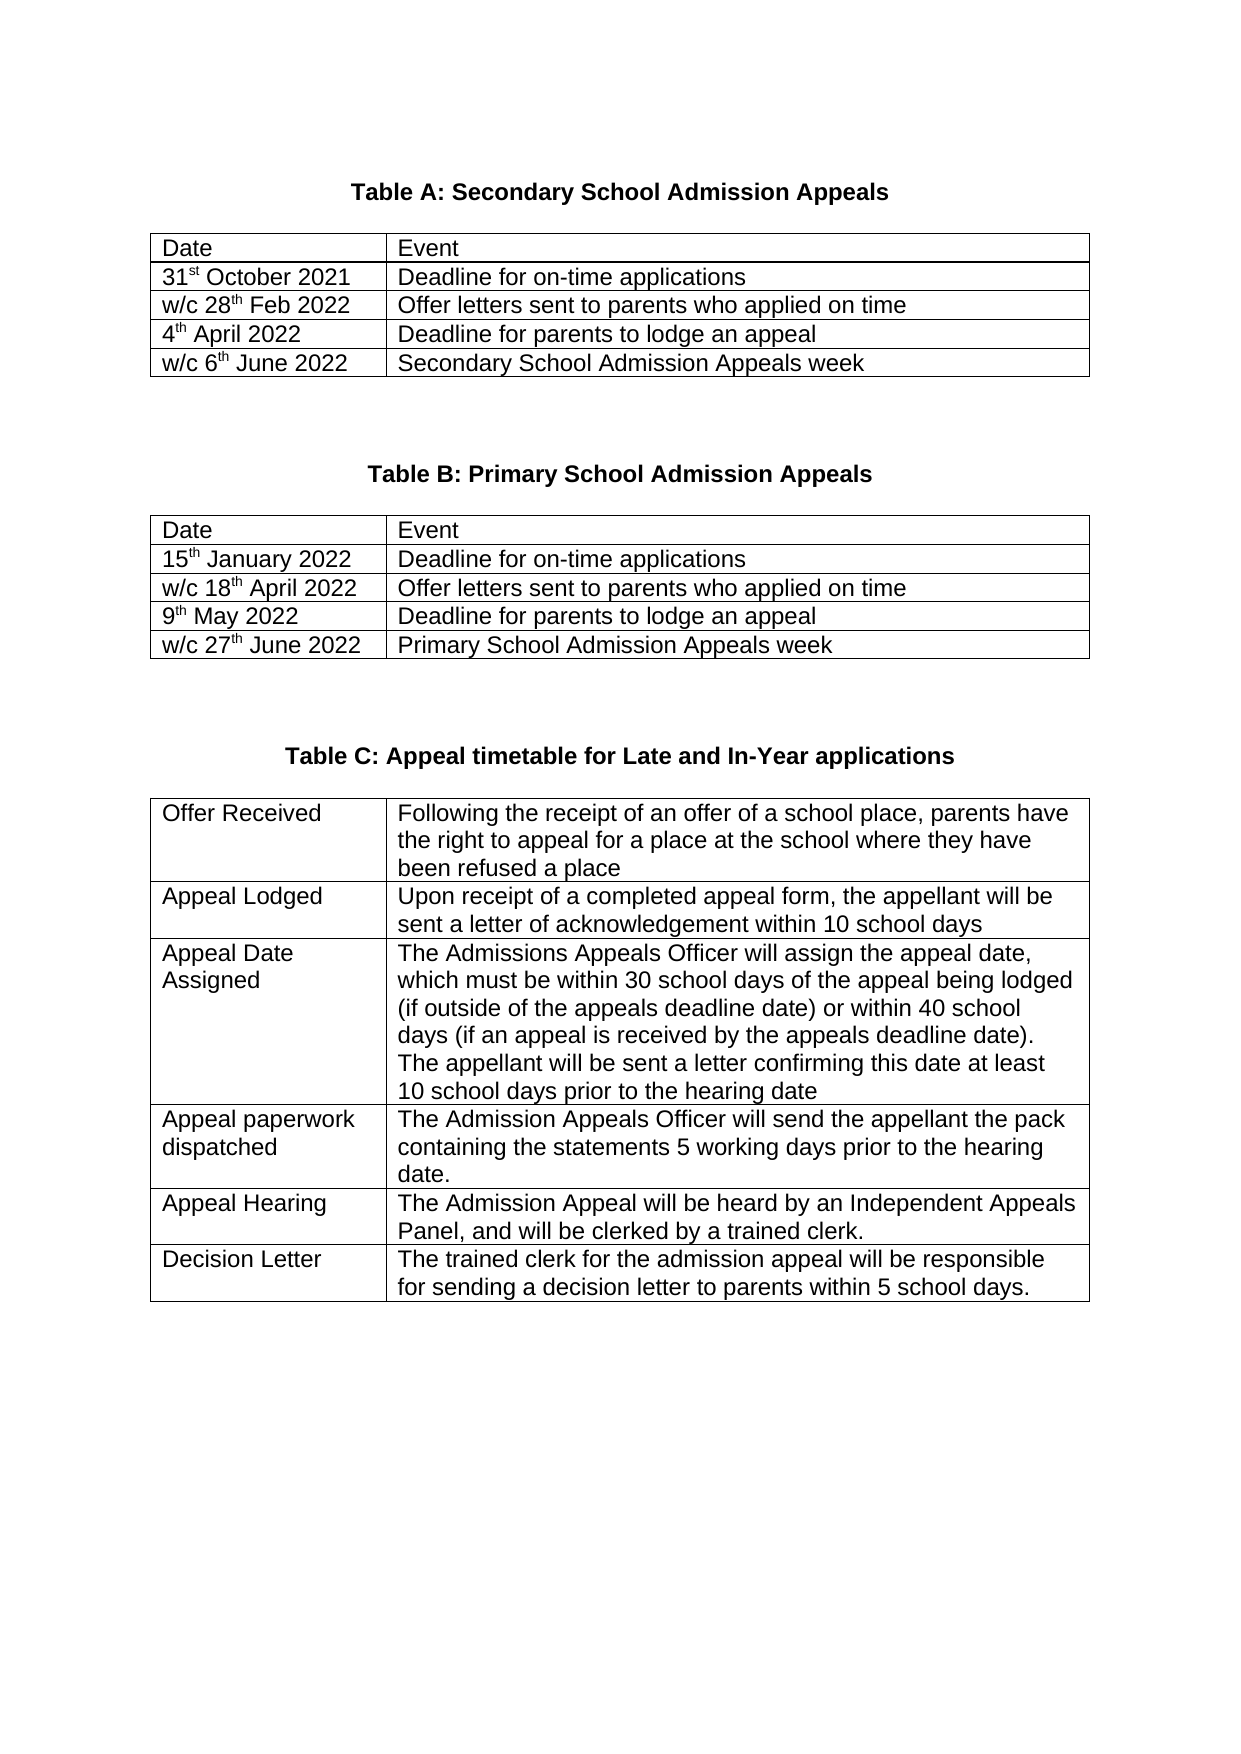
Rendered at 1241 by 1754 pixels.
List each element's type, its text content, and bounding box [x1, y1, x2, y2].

text Table A: Secondary School Admission Appeals [150, 178, 1090, 205]
table_header Date [151, 516, 386, 544]
table_cell 31st October 2021 [151, 263, 386, 290]
table_cell Deadline for parents to lodge an appeal [387, 602, 1089, 630]
table_header Date [151, 234, 386, 261]
table_cell Appeal Date Assigned [151, 939, 386, 1104]
table_header Following the receipt of an offer of a school place, parents have the right to appeal for a place at the school where they have been refused a place [387, 799, 1089, 881]
table_cell The Admission Appeals Officer will send the appellant the pack containing the statements 5 working days prior to the hearing date. [387, 1105, 1089, 1188]
table_cell 15th January 2022 [151, 545, 386, 572]
table_cell w/c 18th April 2022 [151, 574, 386, 601]
table_cell Offer letters sent to parents who applied on time [387, 574, 1089, 601]
table_header Event [387, 234, 1089, 261]
table_cell Deadline for on-time applications [387, 545, 1089, 572]
table_header Offer Received [151, 799, 386, 881]
table_cell Offer letters sent to parents who applied on time [387, 291, 1089, 319]
table_cell Appeal Hearing [151, 1189, 386, 1244]
table_cell The Admissions Appeals Officer will assign the appeal date, which must be within 30 school days of the appeal being lodged (if outside of the appeals deadline date) or within 40 school days (if an appeal is received by the appeals deadline date). The appellant will be sent a letter confirming this date at least 10 school days prior to the hearing date [387, 939, 1089, 1104]
table_cell Deadline for parents to lodge an appeal [387, 320, 1089, 347]
table_cell w/c 27th June 2022 [151, 631, 386, 658]
table_cell Appeal paperwork dispatched [151, 1105, 386, 1188]
table_cell Primary School Admission Appeals week [387, 631, 1089, 658]
table_cell Appeal Lodged [151, 882, 386, 937]
table_cell Upon receipt of a completed appeal form, the appellant will be sent a letter of acknowledgement within 10 school days [387, 882, 1089, 937]
table_cell w/c 28th Feb 2022 [151, 291, 386, 319]
table_cell 9th May 2022 [151, 602, 386, 630]
text Table C: Appeal timetable for Late and In-Year applications [150, 742, 1090, 770]
table_cell 4th April 2022 [151, 320, 386, 347]
table_header Event [387, 516, 1089, 544]
table_cell Secondary School Admission Appeals week [387, 349, 1089, 376]
table_cell w/c 6th June 2022 [151, 349, 386, 376]
table_cell The Admission Appeal will be heard by an Independent Appeals Panel, and will be clerked by a trained clerk. [387, 1189, 1089, 1244]
table_cell Decision Letter [151, 1245, 386, 1301]
table_cell Deadline for on-time applications [387, 263, 1089, 290]
table_cell The trained clerk for the admission appeal will be responsible for sending a decision letter to parents within 5 school days. [387, 1245, 1089, 1301]
text Table B: Primary School Admission Appeals [150, 460, 1090, 487]
